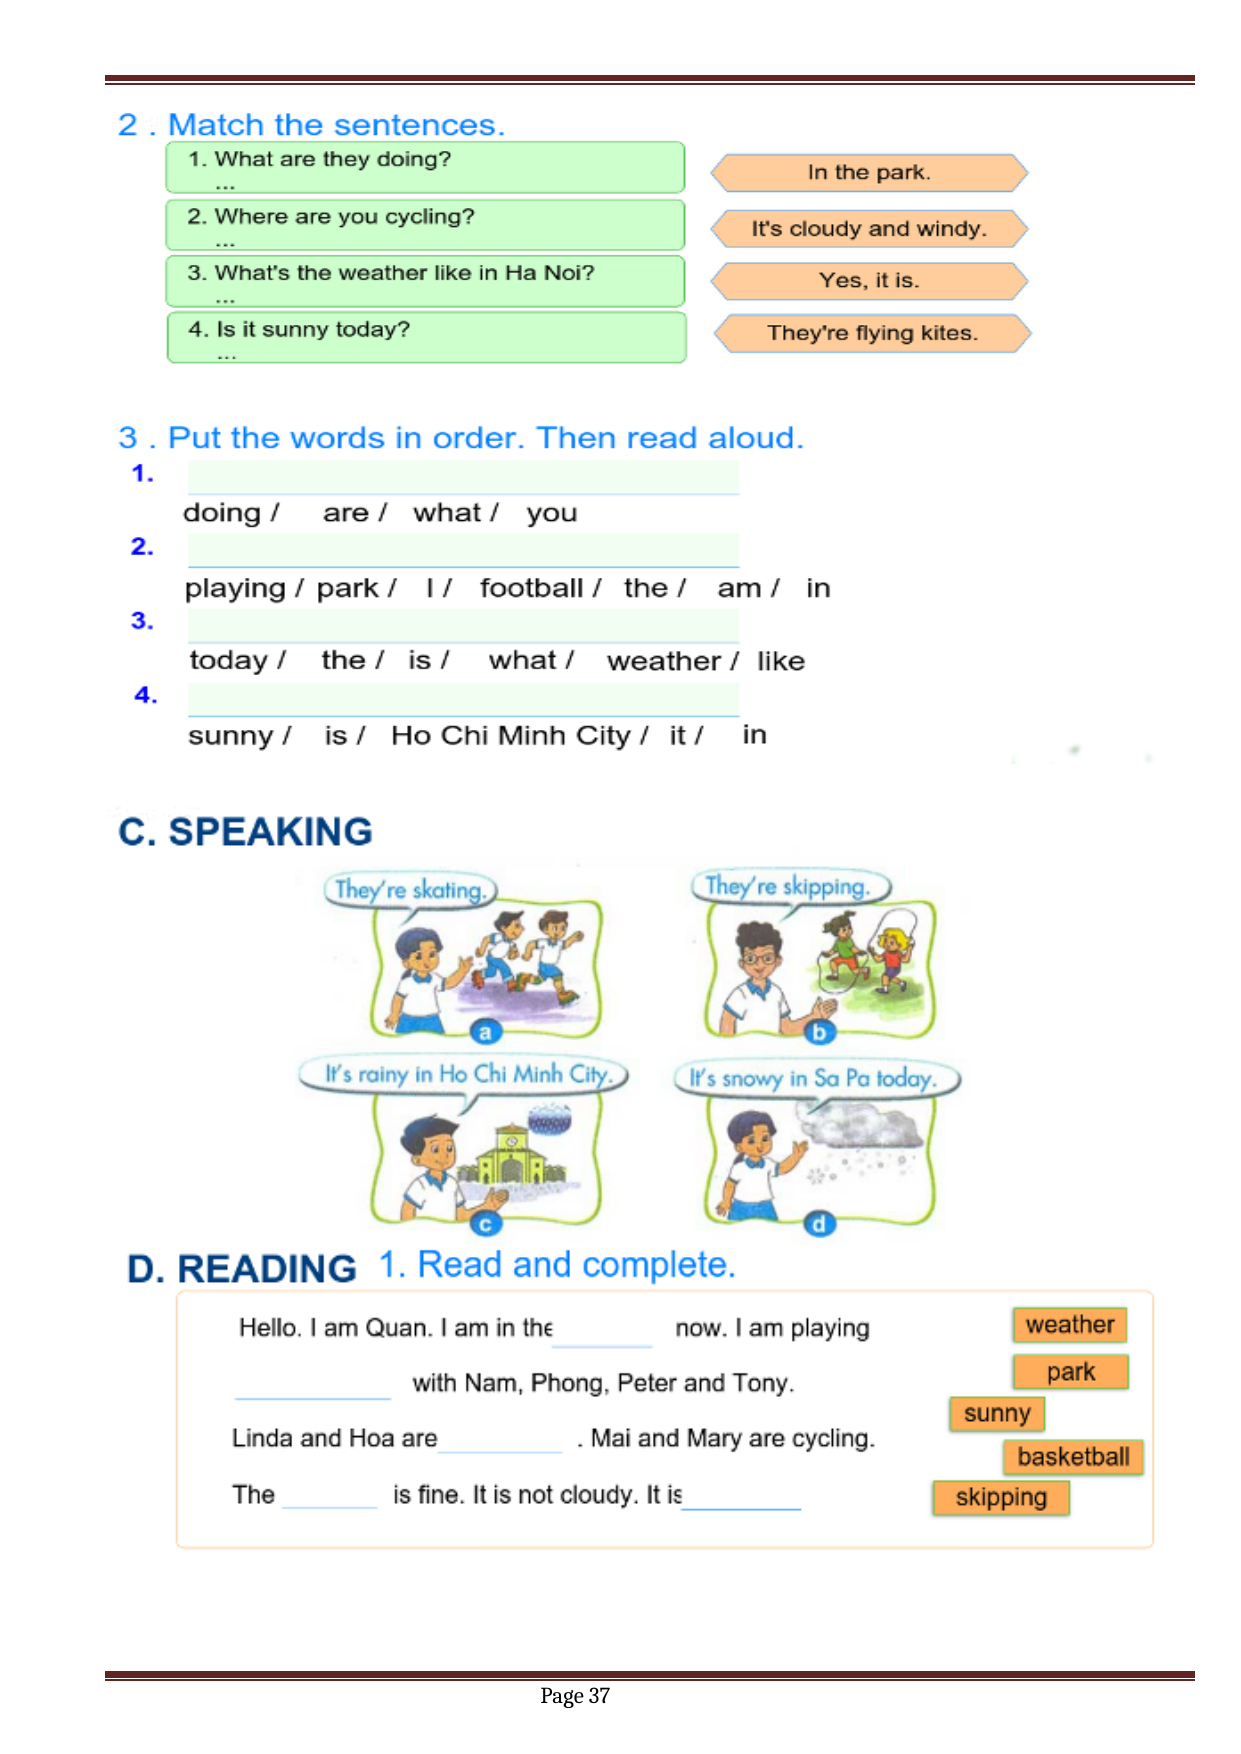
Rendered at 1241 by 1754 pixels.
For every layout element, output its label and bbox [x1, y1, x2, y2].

picture [105, 112, 1174, 770]
picture [105, 804, 1174, 1552]
